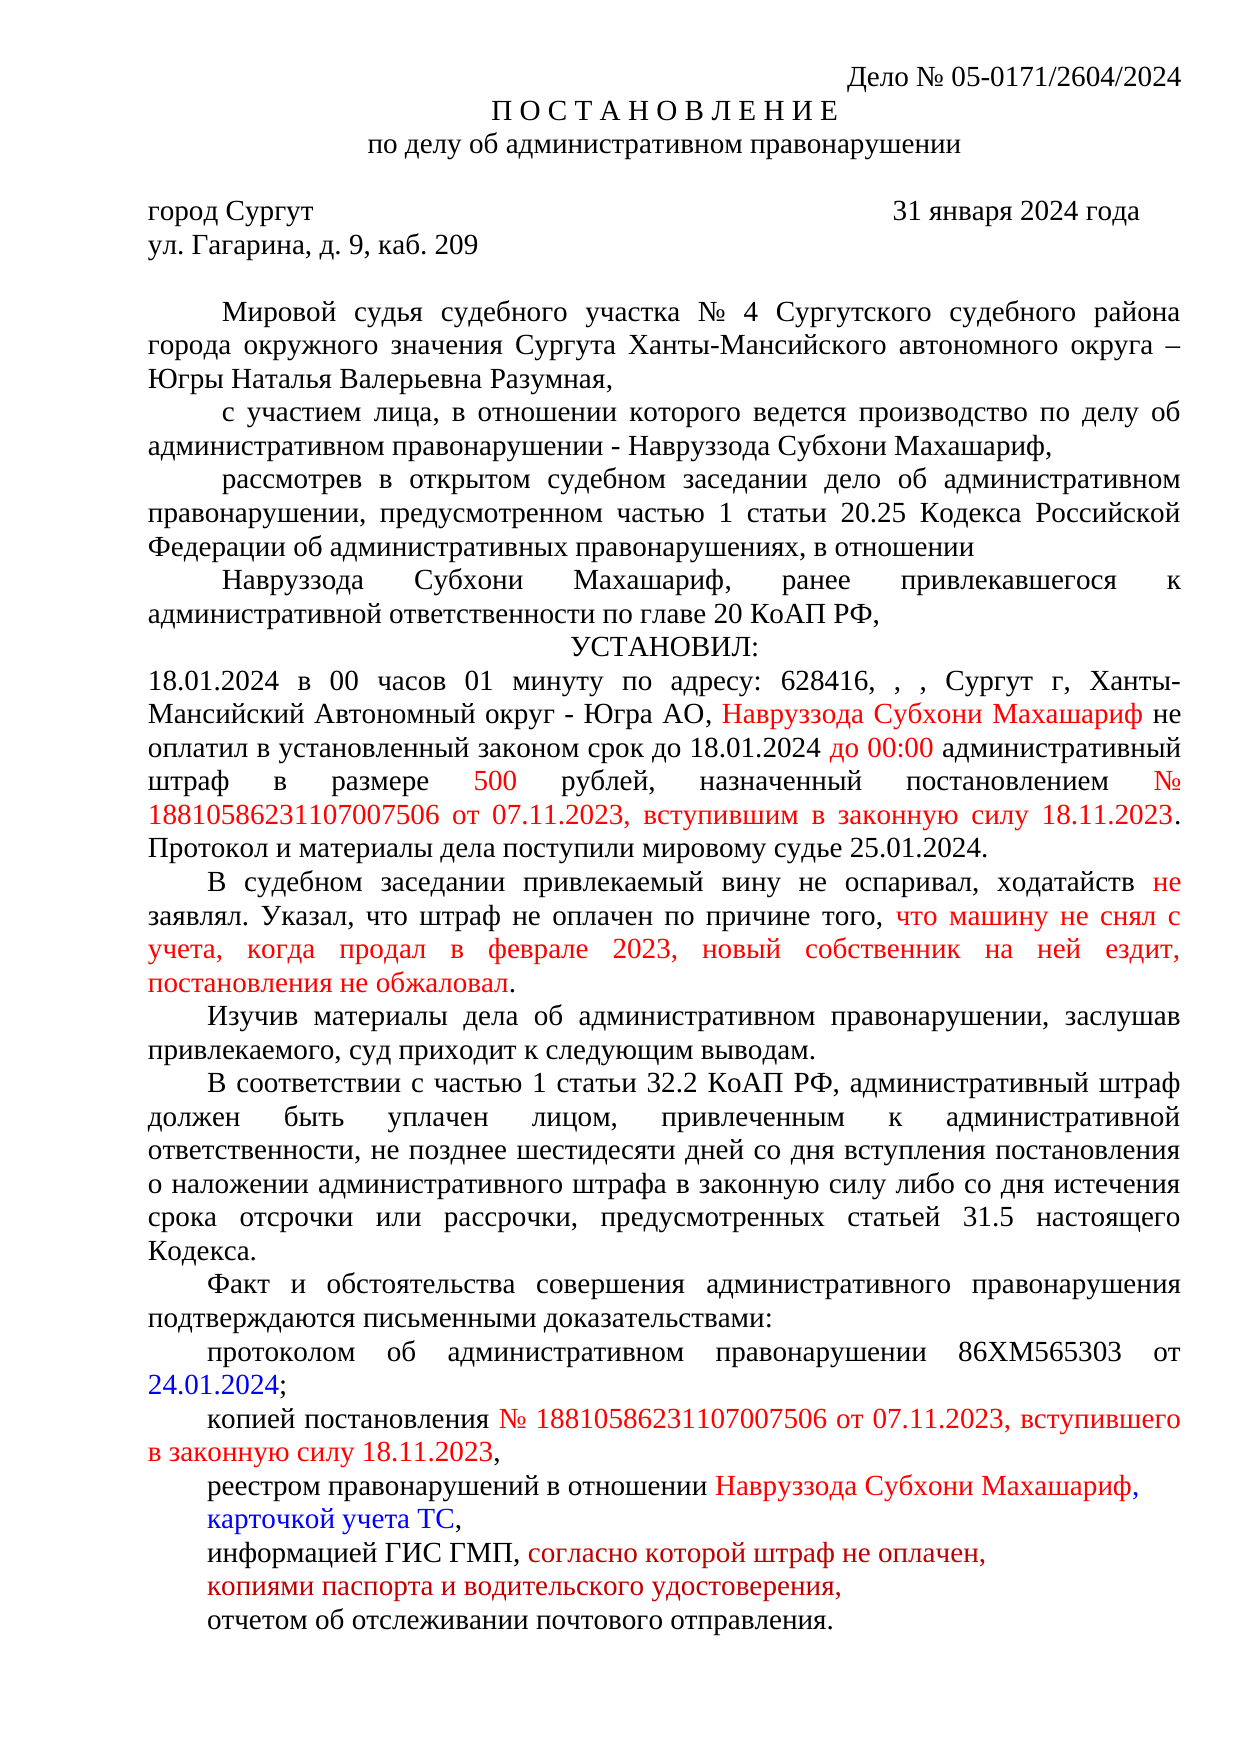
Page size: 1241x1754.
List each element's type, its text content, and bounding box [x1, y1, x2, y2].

text рассмотрев в открытом судебном заседании дело об административном правонарушении, предусмотренном частью 1 статьи 20.25 Кодекса Российской Федерации об административных правонарушениях, в отношении [148, 462, 1181, 562]
text протоколом об административном правонарушении 86ХМ565303 от 24.01.2024; [148, 1334, 1181, 1401]
text П О С Т А Н О В Л Е Н И Е [148, 93, 1181, 126]
text город Сургут 31 января 2024 года [148, 193, 1181, 227]
text карточкой учета ТС, [148, 1501, 1181, 1535]
text Факт и обстоятельства совершения административного правонарушения подтверждаются письменными доказательствами: [148, 1267, 1181, 1334]
text 18.01.2024 в 00 часов 01 минуту по адресу: 628416, , , Сургут г, Ханты-Мансийский Автономный округ - Югра АО, Навруззода Субхони Махашариф не оплатил в установленный законом срок до 18.01.2024 до 00:00 административный штраф в размере 500 рублей, назначенный постановлением № 18810586231107007506 от 07.11.2023, вступившим в законную силу 18.11.2023. Протокол и материалы дела поступили мировому судье 25.01.2024. [148, 663, 1181, 864]
text Дело № 05-0171/2604/2024 [148, 59, 1181, 93]
text с участием лица, в отношении которого ведется производство по делу об административном правонарушении - Навруззода Субхони Махашариф, [148, 394, 1181, 462]
text по делу об административном правонарушении [148, 126, 1181, 160]
text копией постановления № 18810586231107007506 от 07.11.2023, вступившего в законную силу 18.11.2023, [148, 1401, 1181, 1468]
text Мировой судья судебного участка № 4 Сургутского судебного района города окружного значения Сургута Ханты-Мансийского автономного округа – Югры Наталья Валерьевна Разумная, [148, 294, 1181, 394]
text информацией ГИС ГМП, согласно которой штраф не оплачен, [148, 1535, 1181, 1568]
text В соответствии с частью 1 статьи 32.2 КоАП РФ, административный штраф должен быть уплачен лицом, привлеченным к административной ответственности, не позднее шестидесяти дней со дня вступления постановления о наложении административного штрафа в законную силу либо со дня истечения срока отсрочки или рассрочки, предусмотренных статьей 31.5 настоящего Кодекса. [148, 1065, 1181, 1267]
text В судебном заседании привлекаемый вину не оспаривал, ходатайств не заявлял. Указал, что штраф не оплачен по причине того, что машину не снял с учета, когда продал в феврале 2023, новый собственник на ней ездит, постановления не обжаловал. [148, 864, 1181, 998]
text УСТАНОВИЛ: [148, 629, 1181, 663]
text реестром правонарушений в отношении Навруззода Субхони Махашариф, [148, 1468, 1181, 1501]
text ул. Гагарина, д. 9, каб. 209 [148, 227, 1181, 260]
text отчетом об отслеживании почтового отправления. [148, 1602, 1181, 1636]
text Навруззода Субхони Махашариф, ранее привлекавшегося к административной ответственности по главе 20 КоАП РФ, [148, 562, 1181, 629]
text копиями паспорта и водительского удостоверения, [148, 1568, 1181, 1602]
text Изучив материалы дела об административном правонарушении, заслушав привлекаемого, суд приходит к следующим выводам. [148, 998, 1181, 1065]
